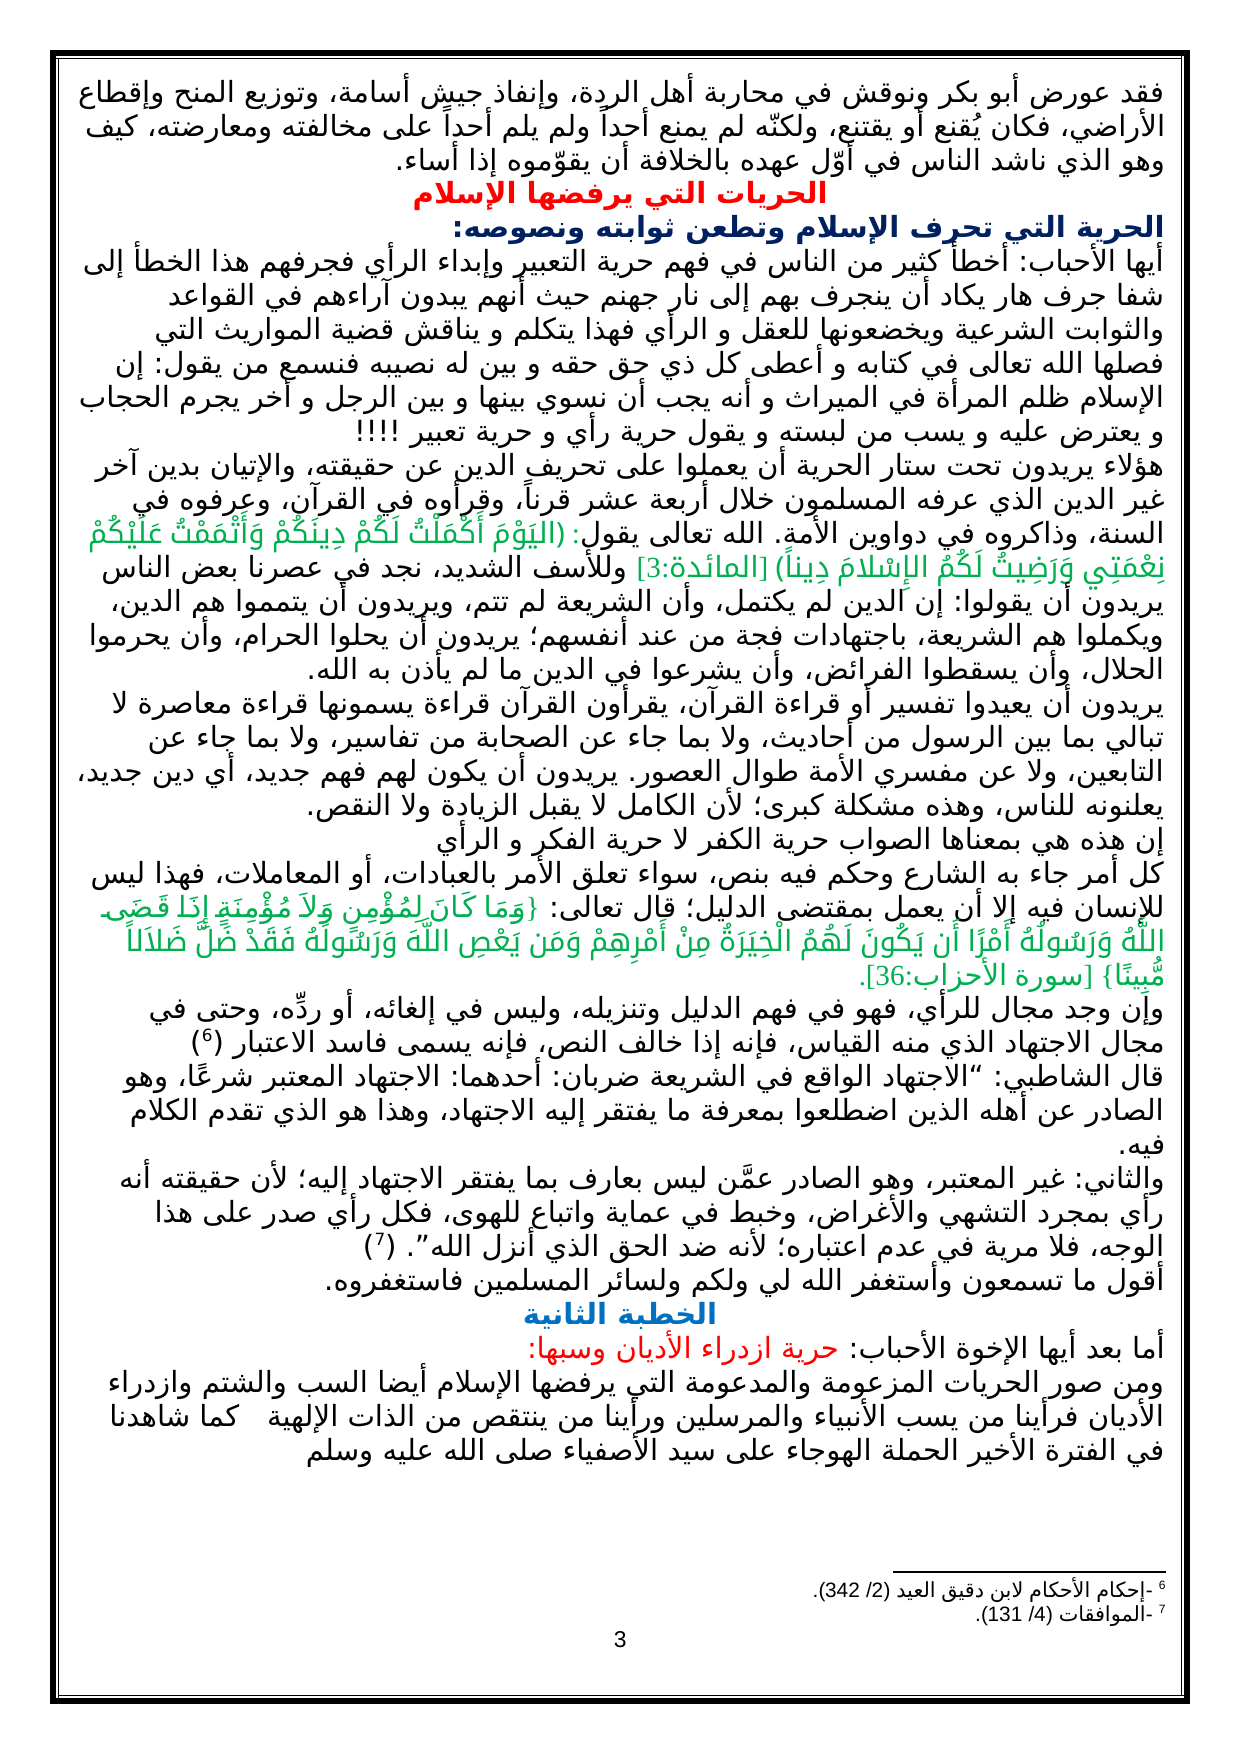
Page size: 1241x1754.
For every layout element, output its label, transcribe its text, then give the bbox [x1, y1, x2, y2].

text يريدون أن يعيدوا تفسير أو قراءة القرآن، يقرأون القرآن قراءة يسمونها قراءة معاصرة لا تبالي بما بين الرسول من أحاديث، ولا بما جاء عن الصحابة من تفاسير، ولا بما جاء عن التابعين، ولا عن مفسري الأمة طوال العصور. يريدون أن يكون لهم فهم جديد، أي دين جديد، يعلنونه للناس، وهذه مشكلة كبرى؛ لأن الكامل لا يقبل الزيادة ولا النقص. [75, 687, 1165, 822]
text فقد عورض أبو بكر ونوقش في محاربة أهل الردة، وإنفاذ جيش أسامة، وتوزيع المنح وإقطاع الأراضي، فكان يُقنع أو يقتنع، ولكنّه لم يمنع أحداً ولم يلم أحداً على مخالفته ومعارضته، كيف وهو الذي ناشد الناس في أوّل عهده بالخلافة أن يقوّموه إذا أساء. [75, 75, 1165, 177]
text أقول ما تسمعون وأستغفر الله لي ولكم ولسائر المسلمين فاستغفروه. [75, 1263, 1165, 1297]
text وإن وجد مجال للرأي، فهو في فهم الدليل وتنزيله، وليس في إلغائه، أو ردِّه، وحتى في مجال الاجتهاد الذي منه القياس، فإنه إذا خالف النص، فإنه يسمى فاسد الاعتبار () [75, 992, 1165, 1059]
text أما بعد أيها الإخوة الأحباب: حرية ازدراء الأديان وسبها: [75, 1331, 1165, 1365]
text ومن صور الحريات المزعومة والمدعومة التي يرفضها الإسلام أيضا السب والشتم وازدراء الأديان فرأينا من يسب الأنبياء والمرسلين ورأينا من ينتقص من الذات الإلهية كما شاهدنا في الفترة الأخير الحملة الهوجاء على سيد الأصفياء صلى الله عليه وسلم [75, 1365, 1165, 1467]
text الحرية التي تحرف الإسلام وتطعن ثوابته ونصوصه: [75, 211, 1165, 245]
text والثاني: غير المعتبر، وهو الصادر عمَّن ليس بعارف بما يفتقر الاجتهاد إليه؛ لأن حقيقته أنه رأي بمجرد التشهي والأغراض، وخبط في عماية واتباع للهوى، فكل رأي صدر على هذا الوجه، فلا مرية في عدم اعتباره؛ لأنه ضد الحق الذي أنزل الله”. () [75, 1161, 1165, 1263]
text أيها الأحباب: أخطأ كثير من الناس في فهم حرية التعبير وإبداء الرأي فجرفهم هذا الخطأ إلى شفا جرف هار يكاد أن ينجرف بهم إلى نار جهنم حيث أنهم يبدون آراءهم في القواعد والثوابت الشرعية ويخضعونها للعقل و الرأي فهذا يتكلم و يناقش قضية المواريث التي فصلها الله تعالى في كتابه و أعطى كل ذي حق حقه و بين له نصيبه فنسمع من يقول: إن الإسلام ظلم المرأة في الميراث و أنه يجب أن نسوي بينها و بين الرجل و أخر يجرم الحجاب و يعترض عليه و يسب من لبسته و يقول حرية رأي و حرية تعبير !!!! [75, 245, 1165, 448]
text كل أمر جاء به الشارع وحكم فيه بنص، سواء تعلق الأمر بالعبادات، أو المعاملات، فهذا ليس للإنسان فيه إلا أن يعمل بمقتضى الدليل؛ قال تعالى: {وَمَا كَانَ لِمُؤْمِنٍ وَلاَ مُؤْمِنَةٍ إِذَا قَضَى اللَّهُ وَرَسُولُهُ أَمْرًا أَن يَكُونَ لَهُمُ الْخِيَرَةُ مِنْ أَمْرِهِمْ وَمَن يَعْصِ اللَّهَ وَرَسُولَهُ فَقَدْ ضَلَّ ضَلاَلاً مُّبِينًا} [سورة الأحزاب:36]. [75, 856, 1165, 992]
text الحريات التي يرفضها الإسلام [75, 177, 1165, 211]
text إن هذه هي بمعناها الصواب حرية الكفر لا حرية الفكر و الرأي [75, 822, 1165, 856]
text الخطبة الثانية [75, 1297, 1165, 1331]
text هؤلاء يريدون تحت ستار الحرية أن يعملوا على تحريف الدين عن حقيقته، والإتيان بدين آخر غير الدين الذي عرفه المسلمون خلال أربعة عشر قرناً، وقرأوه في القرآن، وعرفوه في السنة، وذاكروه في دواوين الأمة. الله تعالى يقول: ﴿اليَوْمَ أَكْمَلْتُ لَكُمْ دِينَكُمْ وَأَتْمَمْتُ عَلَيْكُمْ نِعْمَتِي وَرَضِيتُ لَكُمُ الإِسْلامَ دِيناً﴾ [المائدة:3] وللأسف الشديد، نجد في عصرنا بعض الناس يريدون أن يقولوا: إن الدين لم يكتمل، وأن الشريعة لم تتم، ويريدون أن يتمموا هم الدين، ويكملوا هم الشريعة، باجتهادات فجة من عند أنفسهم؛ يريدون أن يحلوا الحرام، وأن يحرموا الحلال، وأن يسقطوا الفرائض، وأن يشرعوا في الدين ما لم يأذن به الله. [75, 448, 1165, 687]
text قال الشاطبي: “الاجتهاد الواقع في الشريعة ضربان: أحدهما: الاجتهاد المعتبر شرعًا، وهو الصادر عن أهله الذين اضطلعوا بمعرفة ما يفتقر إليه الاجتهاد، وهذا هو الذي تقدم الكلام فيه. [75, 1059, 1165, 1161]
